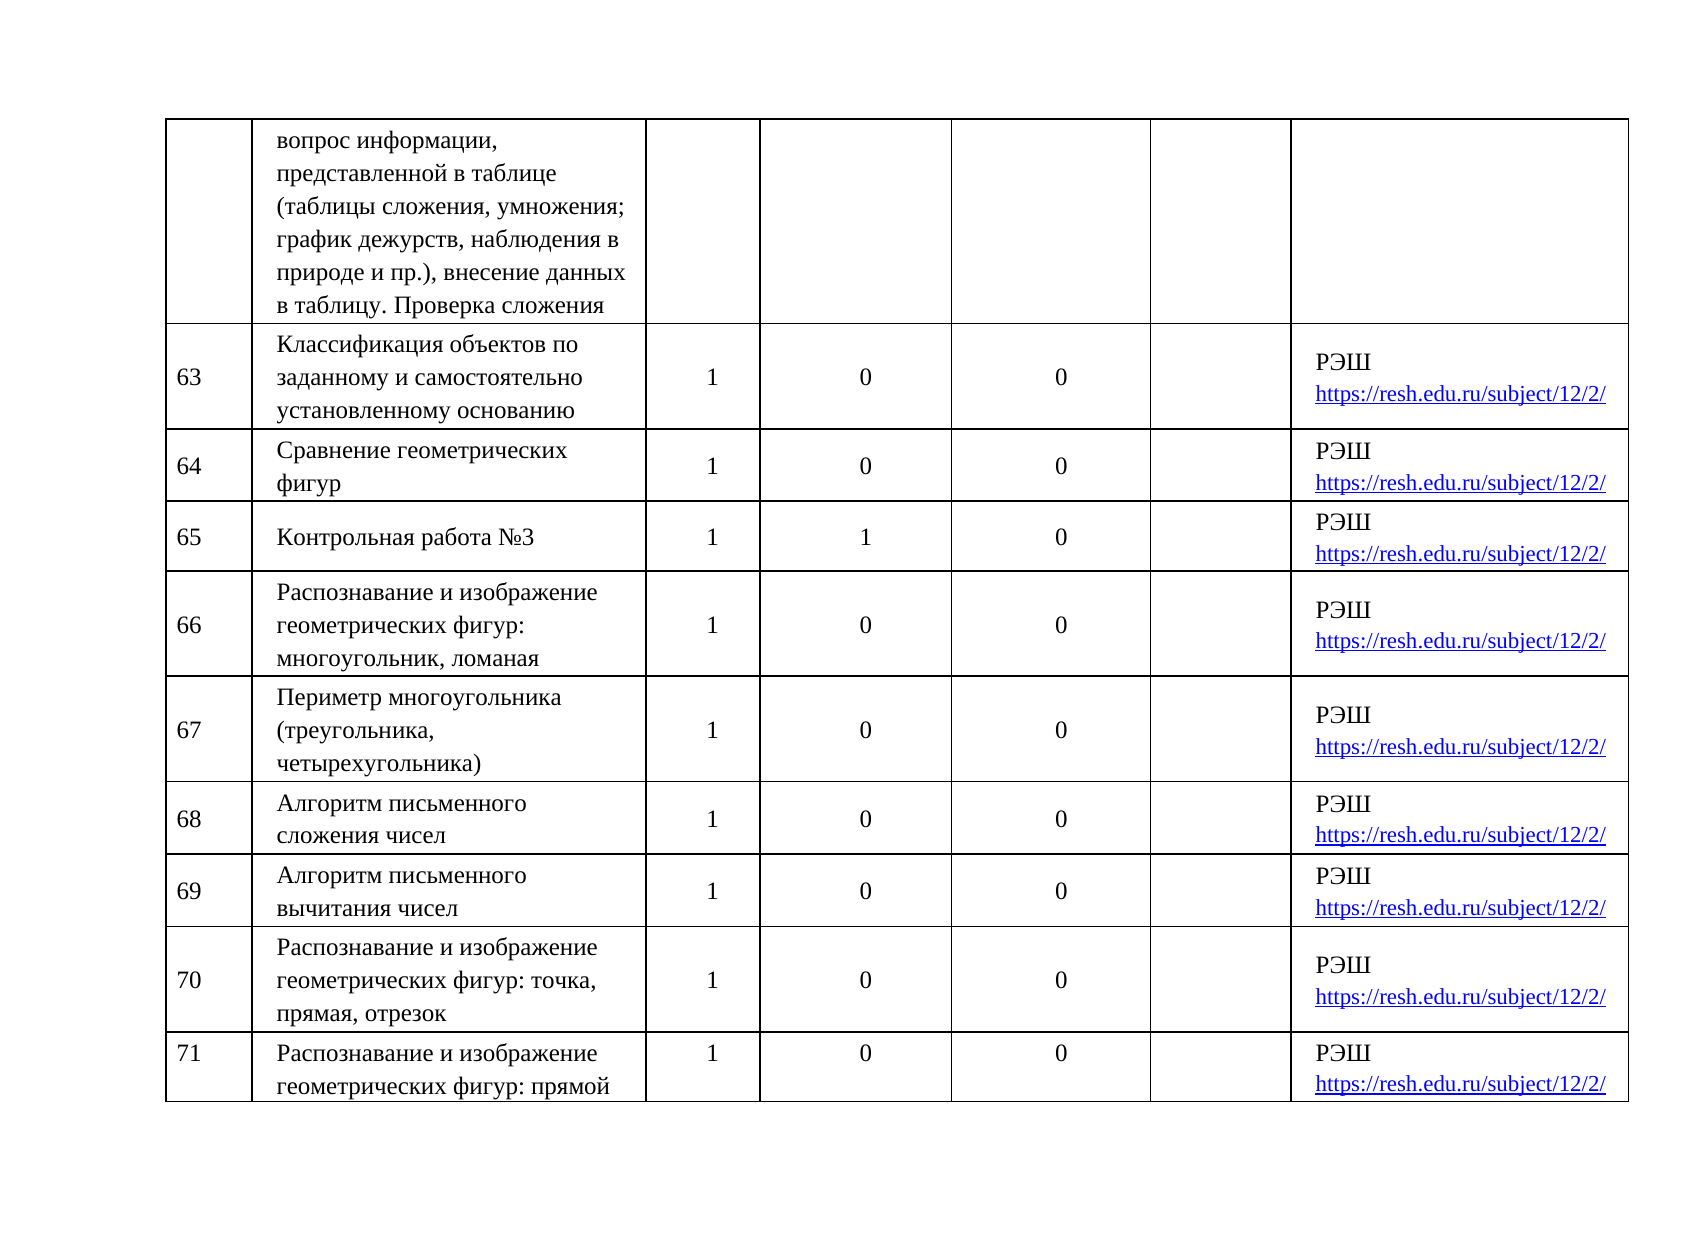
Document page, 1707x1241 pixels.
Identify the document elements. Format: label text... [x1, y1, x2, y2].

table_cell 69 [167, 855, 251, 926]
table_cell 0 [952, 324, 1150, 428]
table_cell [1151, 677, 1290, 781]
table_cell Классификация объектов по заданному и самостоятельно установленному основанию [253, 324, 645, 428]
table_cell Периметр многоугольника (треугольника, четырехугольника) [253, 677, 645, 781]
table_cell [253, 120, 645, 323]
table_cell 0 [761, 855, 951, 926]
table_cell 1 [647, 324, 759, 428]
table_cell 65 [167, 502, 251, 570]
table_cell 1 [647, 782, 759, 853]
table_cell 70 [167, 927, 251, 1031]
table_cell 0 [952, 430, 1150, 500]
table_cell [1151, 1033, 1290, 1101]
table_cell 0 [952, 782, 1150, 853]
table_cell 0 [761, 677, 951, 781]
table_cell РЭШ https://resh.edu.ru/subject/12/2/ [1292, 572, 1628, 675]
table_cell [1151, 324, 1290, 428]
table_cell [1151, 927, 1290, 1031]
table_cell Сравнение геометрических фигур [253, 430, 645, 500]
table_cell 1 [647, 1033, 759, 1101]
table_cell 62 [167, 120, 251, 323]
table_cell [1151, 502, 1290, 570]
table_cell РЭШ https://resh.edu.ru/subject/12/2/ [1292, 782, 1628, 853]
table_cell 0 [952, 572, 1150, 675]
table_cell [1292, 120, 1628, 323]
table_cell [1151, 572, 1290, 675]
table_cell РЭШ https://resh.edu.ru/subject/12/2/ [1292, 502, 1628, 570]
table_cell 66 [167, 572, 251, 675]
table_cell 0 [761, 927, 951, 1031]
table_cell [1151, 120, 1290, 323]
table_cell 0 [761, 324, 951, 428]
table_cell 1 [647, 927, 759, 1031]
table_cell РЭШ https://resh.edu.ru/subject/12/2/ [1292, 855, 1628, 926]
table_cell Контрольная работа №3 [253, 502, 645, 570]
table_cell 0 [761, 572, 951, 675]
table_cell 68 [167, 782, 251, 853]
table_cell 1 [647, 677, 759, 781]
table_cell 64 [167, 430, 251, 500]
table_cell 0 [761, 120, 951, 323]
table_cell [1292, 1033, 1628, 1101]
table_cell Распознавание и изображение геометрических фигур: точка, прямая, отрезок [253, 927, 645, 1031]
table_cell 0 [952, 677, 1150, 781]
table_cell 67 [167, 677, 251, 781]
table_cell 1 [647, 502, 759, 570]
table_cell 1 [647, 120, 759, 323]
table_cell [1151, 855, 1290, 926]
table_cell 0 [952, 502, 1150, 570]
table_cell 1 [647, 855, 759, 926]
table_cell 0 [952, 1033, 1150, 1101]
table_cell [1151, 782, 1290, 853]
table_cell [1151, 430, 1290, 500]
table_cell 1 [761, 502, 951, 570]
table_cell 0 [952, 120, 1150, 323]
table_cell Распознавание и изображение геометрических фигур: многоугольник, ломаная [253, 572, 645, 675]
table_cell 63 [167, 324, 251, 428]
table_cell 0 [761, 1033, 951, 1101]
table_cell РЭШ https://resh.edu.ru/subject/12/2/ [1292, 430, 1628, 500]
table_cell 71 [167, 1033, 251, 1101]
table_cell 0 [952, 927, 1150, 1031]
table_cell 1 [647, 572, 759, 675]
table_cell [253, 1033, 645, 1101]
table_cell 1 [647, 430, 759, 500]
table_cell Алгоритм письменного вычитания чисел [253, 855, 645, 926]
table_cell РЭШ https://resh.edu.ru/subject/12/2/ [1292, 927, 1628, 1031]
table_cell РЭШ https://resh.edu.ru/subject/12/2/ [1292, 677, 1628, 781]
table_cell 0 [761, 782, 951, 853]
table_cell 0 [952, 855, 1150, 926]
table_cell Алгоритм письменного сложения чисел [253, 782, 645, 853]
table_cell РЭШ https://resh.edu.ru/subject/12/2/ [1292, 324, 1628, 428]
table_cell 0 [761, 430, 951, 500]
